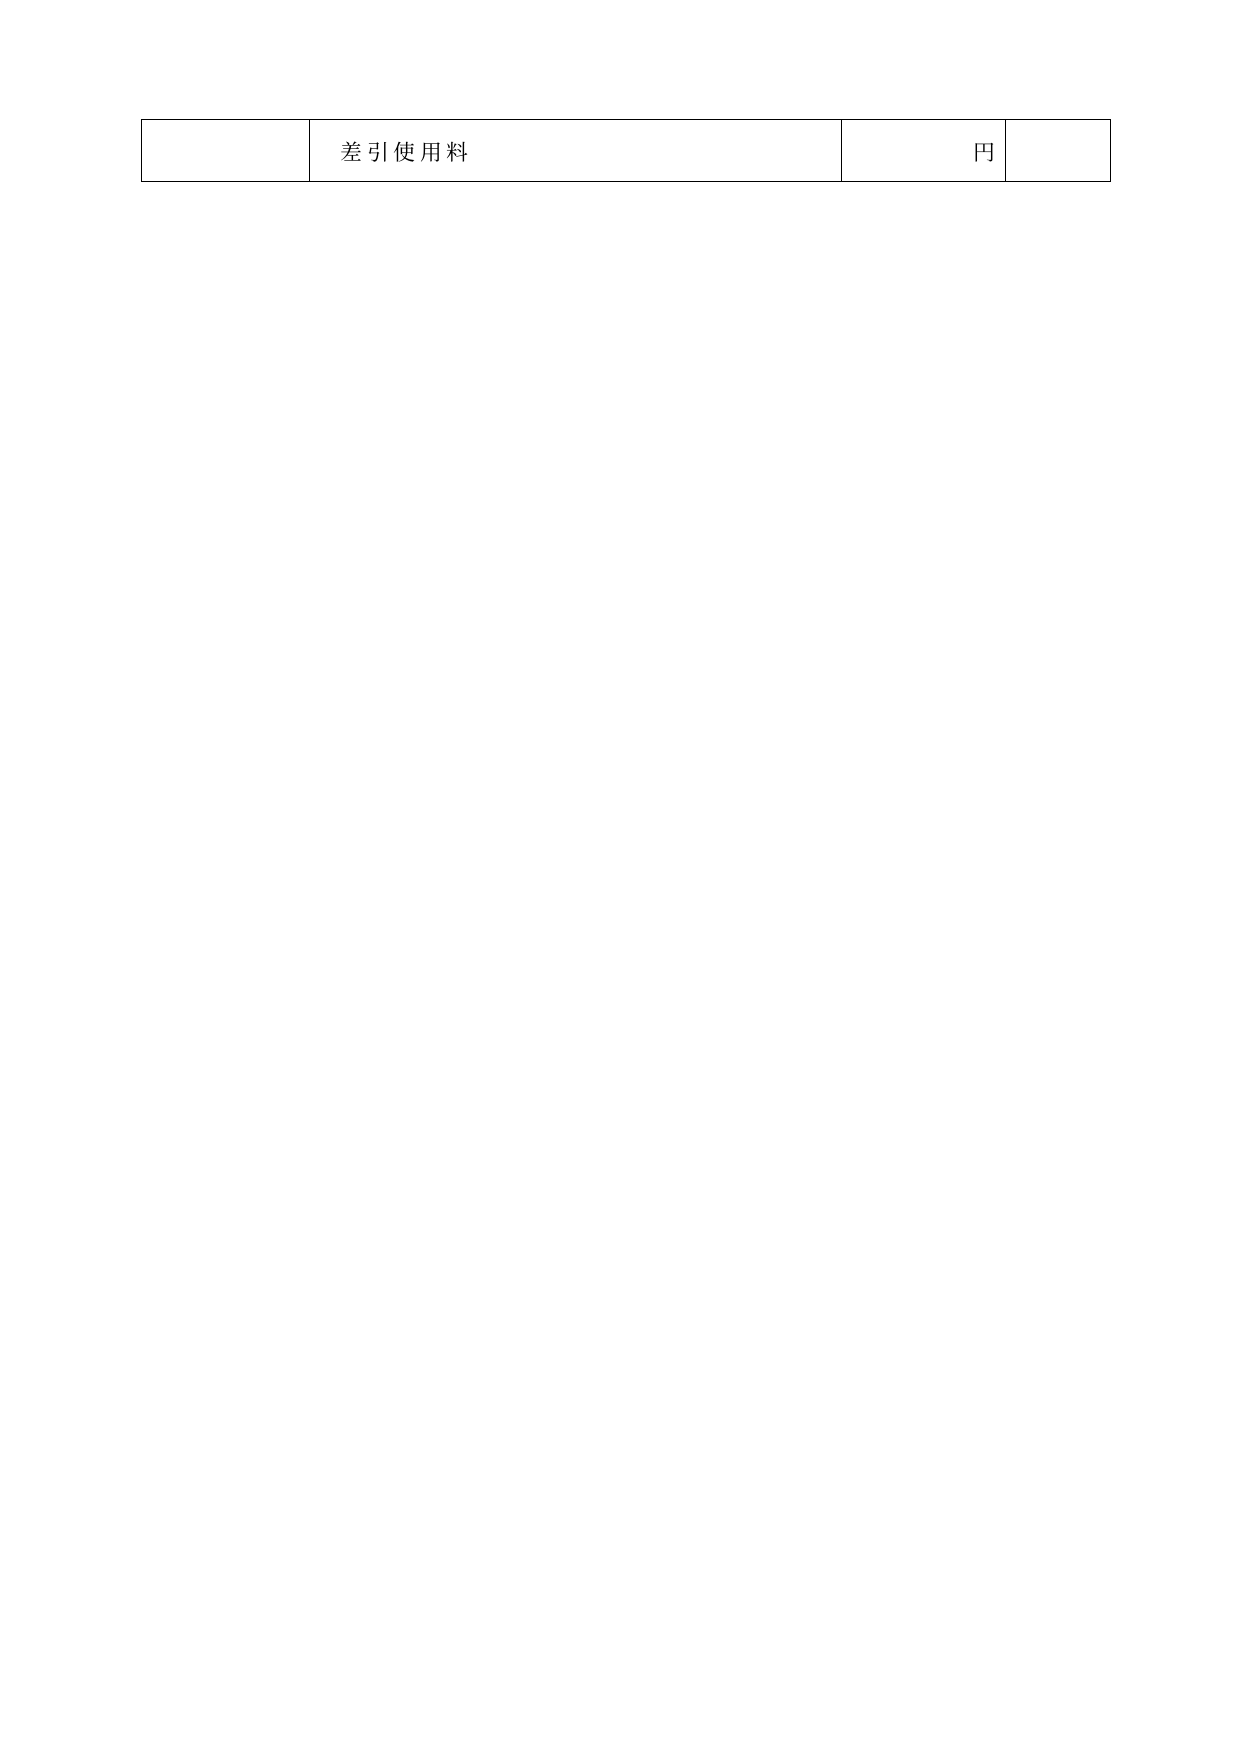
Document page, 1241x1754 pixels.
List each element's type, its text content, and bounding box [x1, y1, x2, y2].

table_cell 差引使用料 [310, 120, 841, 181]
table_cell [1006, 120, 1110, 181]
table_cell 円 [842, 120, 1005, 181]
